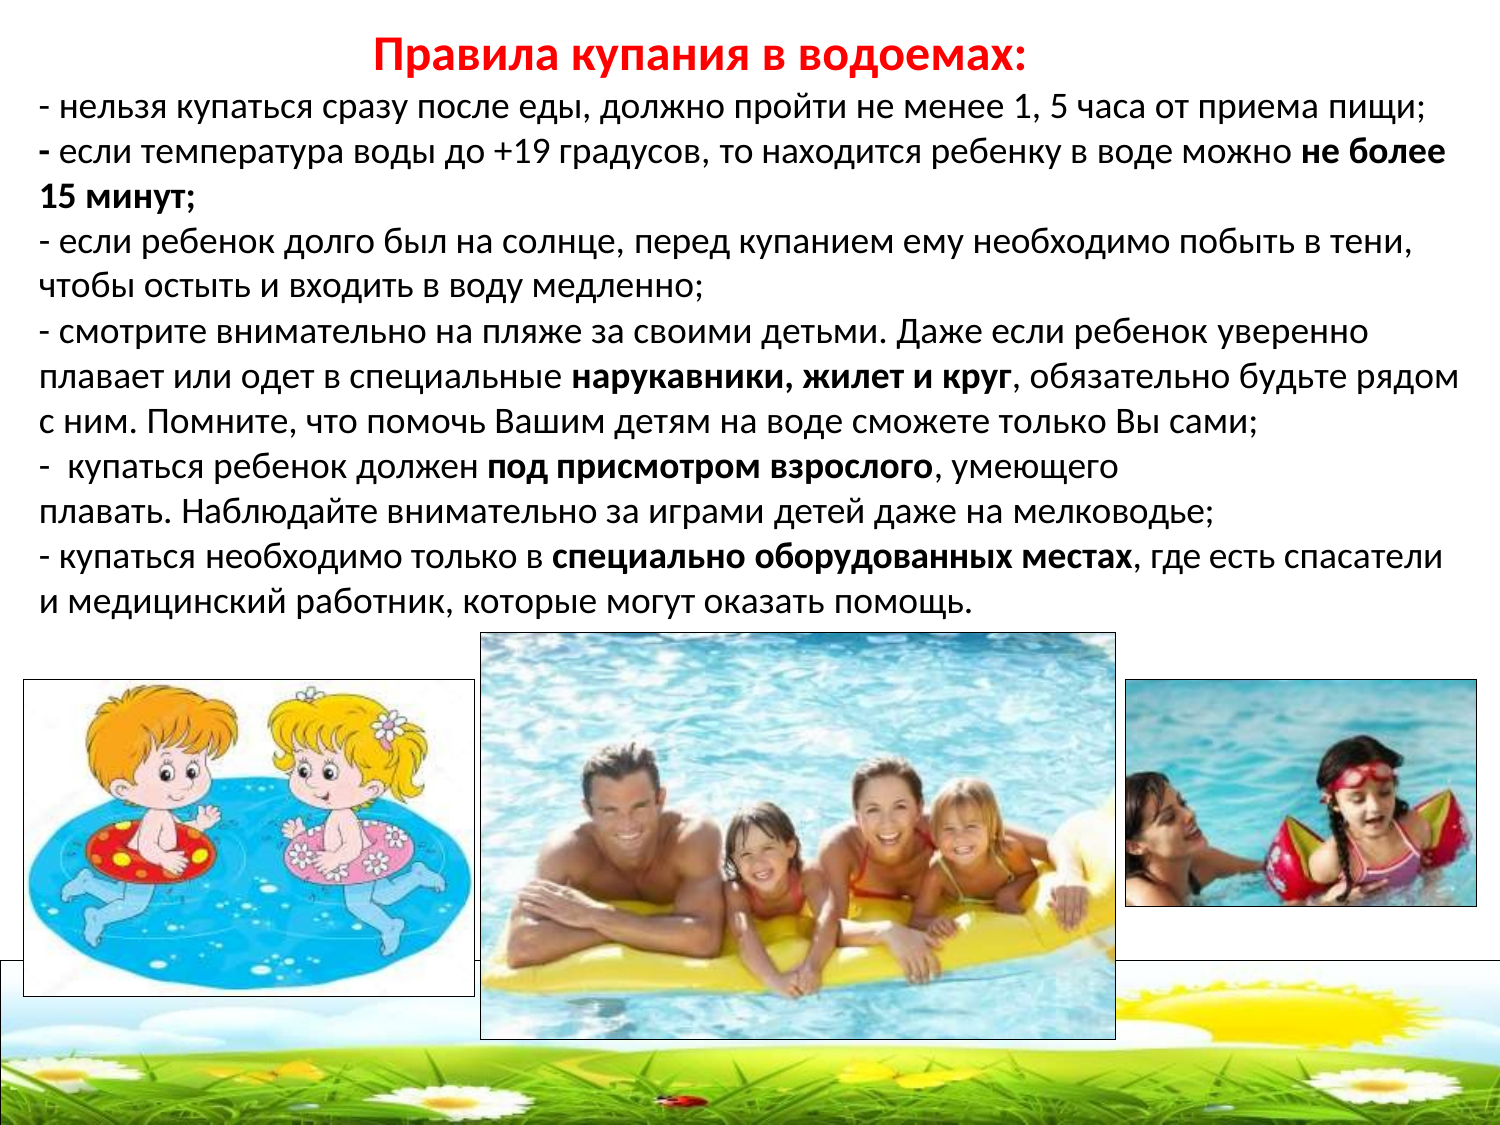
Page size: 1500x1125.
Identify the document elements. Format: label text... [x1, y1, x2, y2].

list нельзя купаться сразу после еды, должно пройти не менее 1, 5 часа от приема пищи; [38, 82, 1500, 127]
subtitle 15 минут; [38, 172, 1500, 217]
list смотрите внимательно на пляже за своими детьми. Даже если ребенок уверенно [38, 307, 1500, 352]
list купаться необходимо только в специально оборудованных местах, где есть спасатели и медицинский работник, которые могут оказать помощь. [38, 533, 1448, 623]
picture [1, 961, 1500, 1125]
text с ним. Помните, что помочь Вашим детям на воде сможете только Вы сами; [38, 397, 1500, 442]
list если температура воды до +19 градусов, то находится ребенку в воде можно не более [38, 127, 1500, 172]
picture [24, 680, 474, 996]
picture [481, 633, 1115, 1039]
list если ребенок долго был на солнце, перед купанием ему необходимо побыть в тени, чтобы остыть и входить в воду медленно; [38, 217, 1414, 307]
subtitle Правила купания в водоемах: [39, 23, 1362, 82]
picture [1126, 680, 1476, 906]
text плавает или одет в специальные нарукавники, жилет и круг, обязательно будьте рядом [38, 352, 1500, 397]
list купаться ребенок должен под присмотром взрослого, умеющего плавать. Наблюдайте внимательно за играми детей даже на мелководье; [38, 443, 1261, 532]
